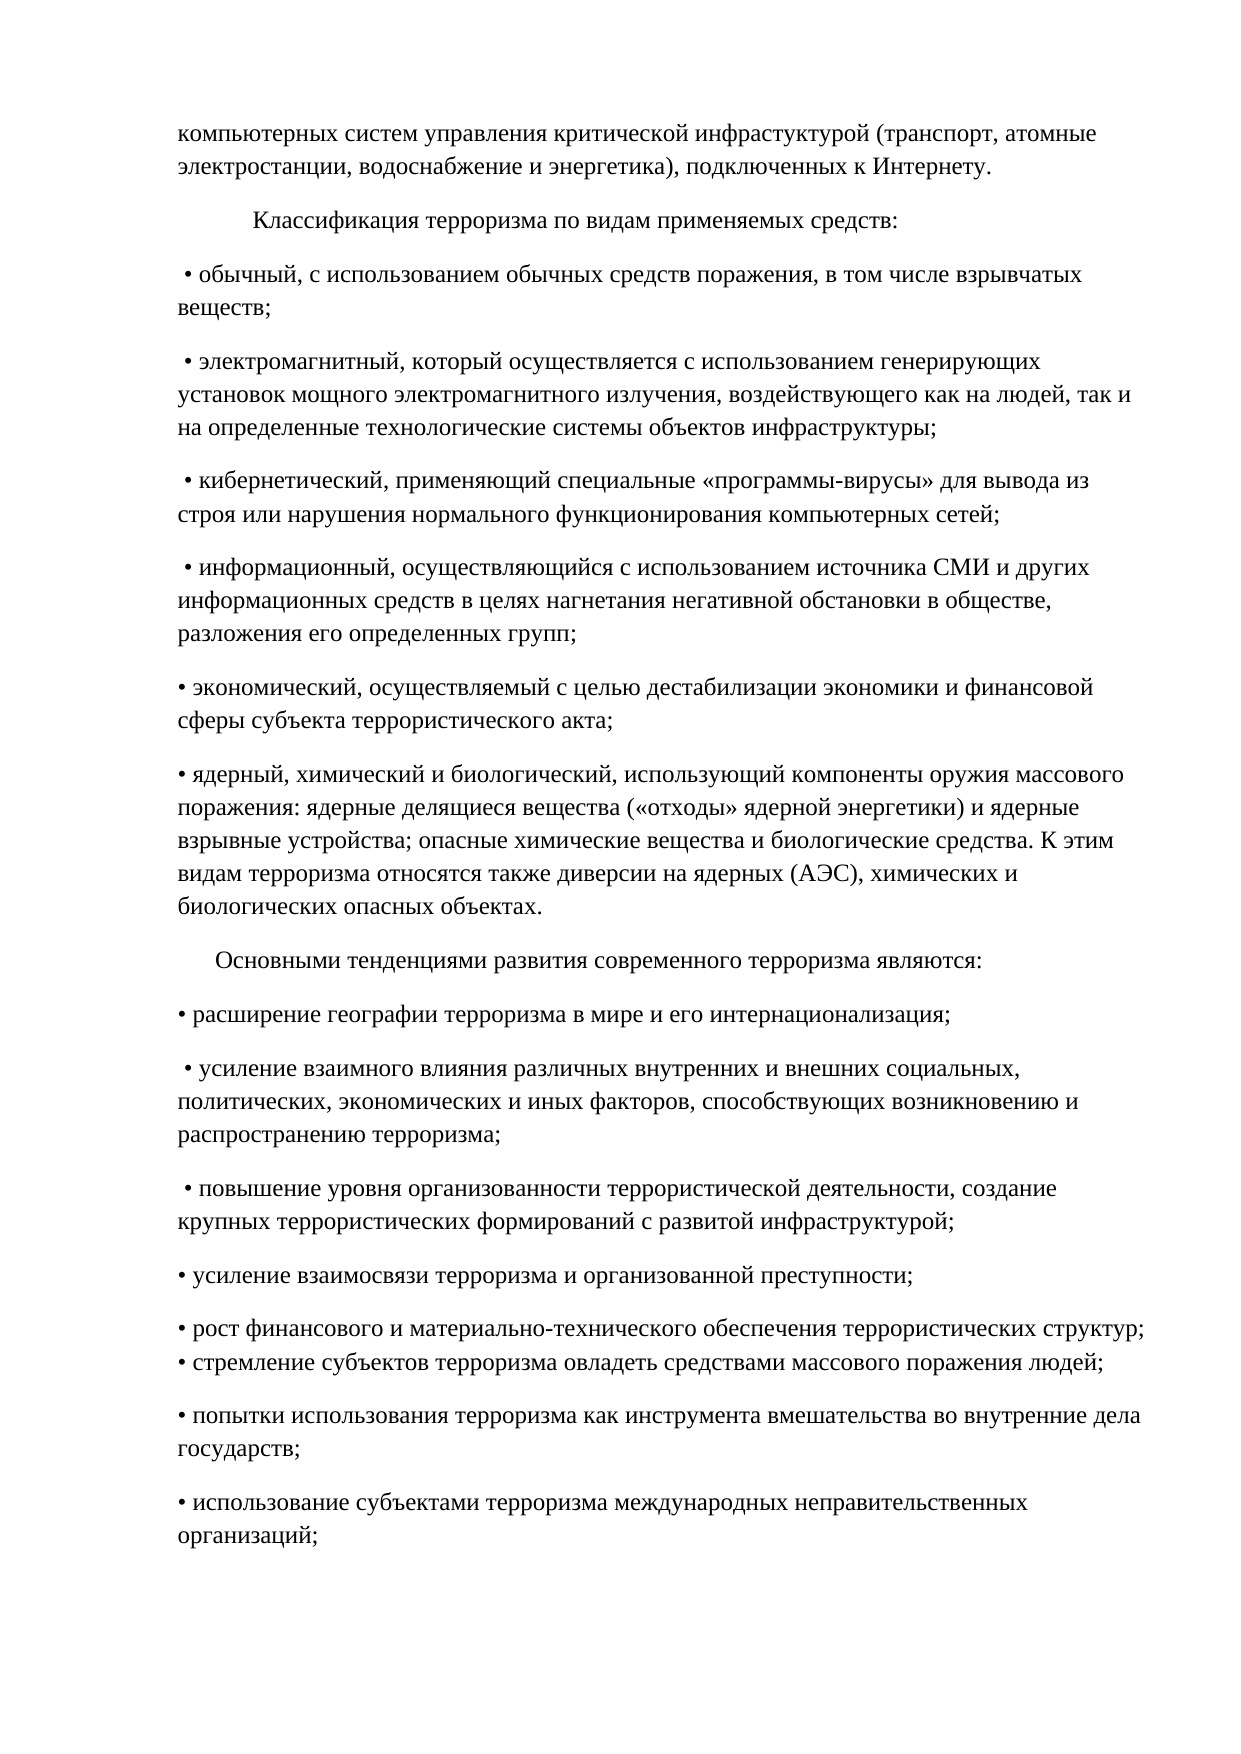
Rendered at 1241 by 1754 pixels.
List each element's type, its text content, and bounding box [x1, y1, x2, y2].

text Основными тенденциями развития современного терроризма являются: [177, 945, 1152, 974]
text • электромагнитный, который осуществляется с использованием генерирующих установок мощного электромагнитного излучения, воздействующего как на людей, так и на определенные технологические системы объектов инфраструктуры; [177, 346, 1152, 441]
text • попытки использования терроризма как инструмента вмешательства во внутренние дела государств; [177, 1400, 1152, 1462]
text • усиление взаимного влияния различных внутренних и внешних социальных, политических, экономических и иных факторов, способствующих возникновению и распространению терроризма; [177, 1053, 1152, 1148]
text • кибернетический, применяющий специальные «программы-вирусы» для вывода из строя или нарушения нормального функционирования компьютерных сетей; [177, 466, 1152, 527]
text • обычный, с использованием обычных средств поражения, в том числе взрывчатых веществ; [177, 259, 1152, 321]
text • экономический, осуществляемый с целью дестабилизации экономики и финансовой сферы субъекта террористического акта; [177, 672, 1152, 734]
text Классификация терроризма по видам применяемых средств: [177, 205, 1152, 234]
text • ядерный, химический и биологический, использующий компоненты оружия массового поражения: ядерные делящиеся вещества («отходы» ядерной энергетики) и ядерные взрывные устройства; опасные химические вещества и биологические средства. К этим видам терроризма относятся также диверсии на ядерных (АЭС), химических и биологических опасных объектах. [177, 759, 1152, 920]
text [177, 118, 1152, 180]
text • использование субъектами терроризма международных неправительственных организаций; [177, 1487, 1152, 1549]
text • информационный, осуществляющийся с использованием источника СМИ и других информационных средств в целях нагнетания негативной обстановки в обществе, разложения его определенных групп; [177, 552, 1152, 647]
text • расширение географии терроризма в мире и его интернационализация; [177, 999, 1152, 1028]
text • усиление взаимосвязи терроризма и организованной преступности; [177, 1260, 1152, 1288]
text • повышение уровня организованности террористической деятельности, создание крупных террористических формирований с развитой инфраструктурой; [177, 1173, 1152, 1234]
text • рост финансового и материально-технического обеспечения террористических структур; • стремление субъектов терроризма овладеть средствами массового поражения людей; [177, 1313, 1152, 1375]
